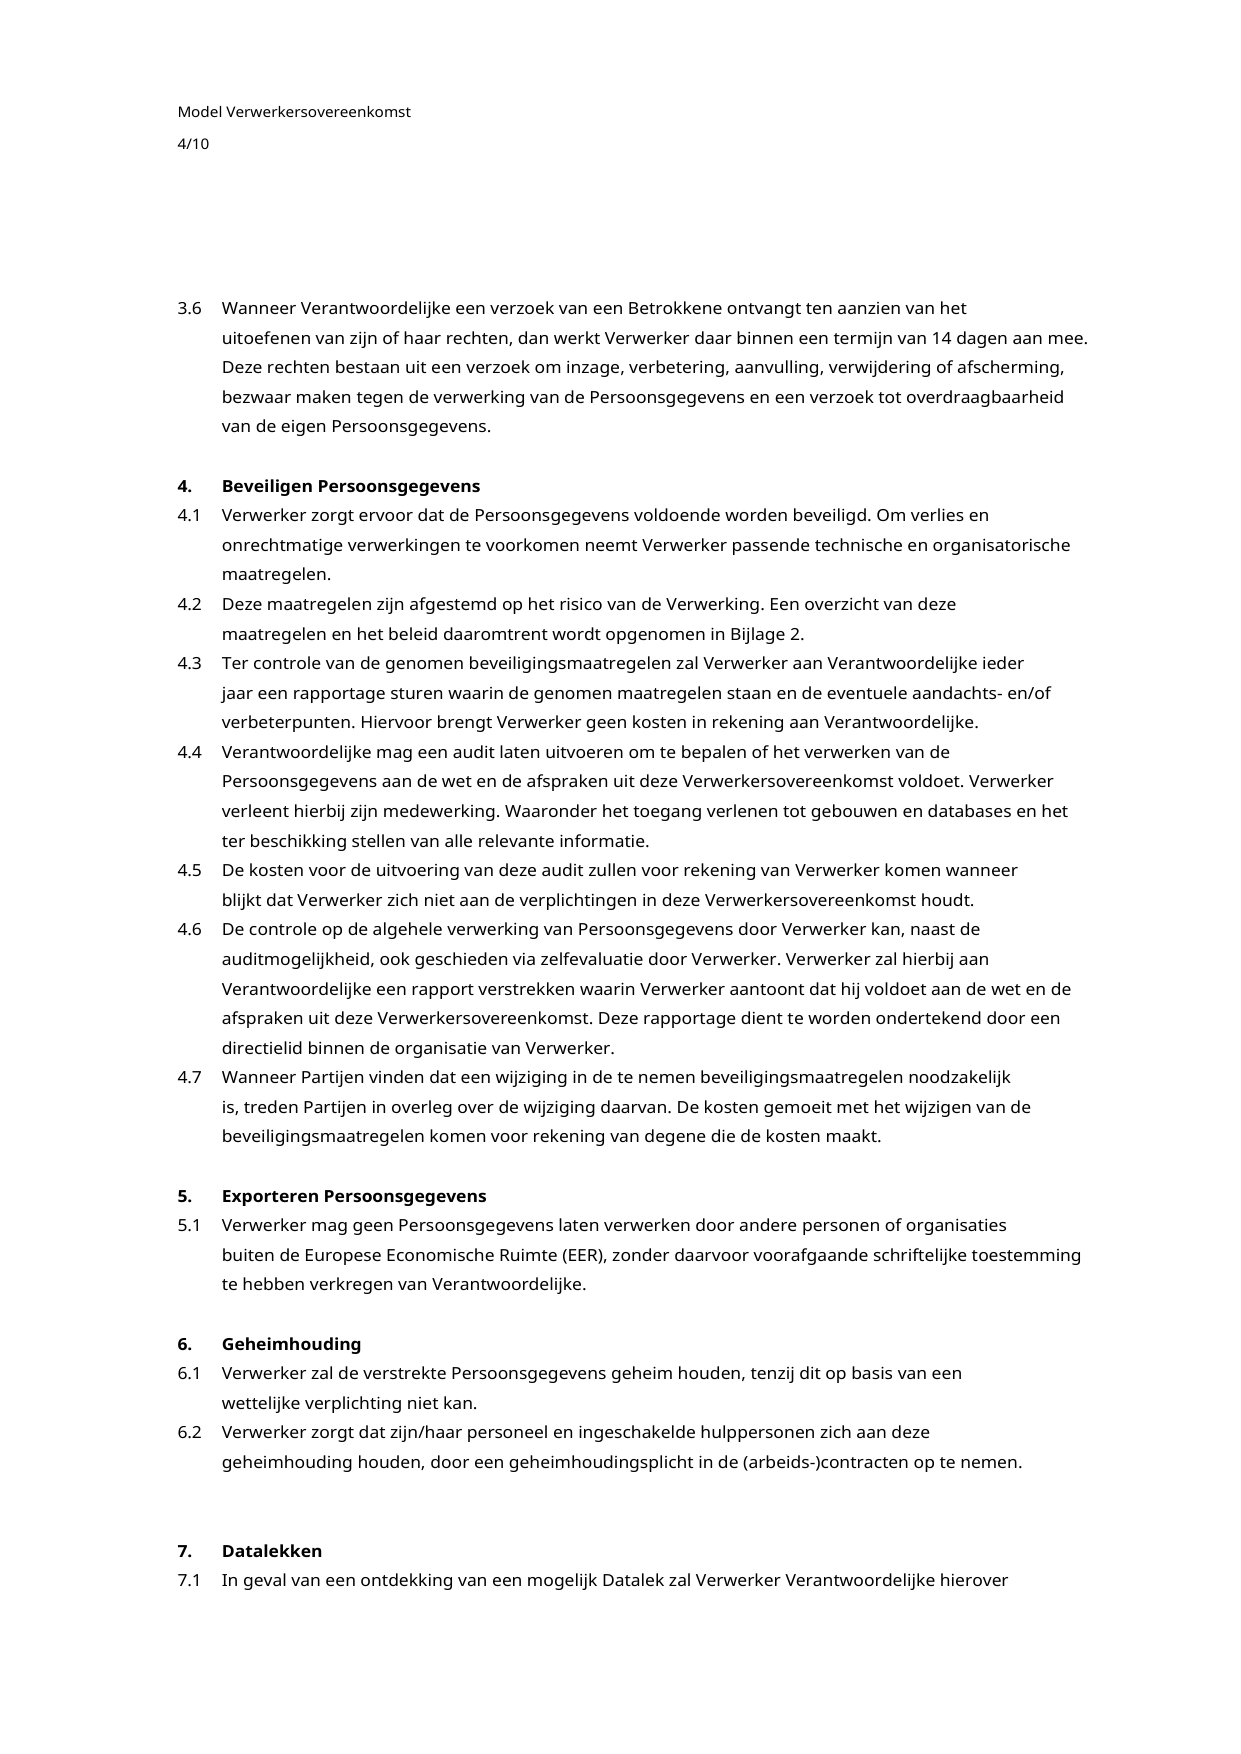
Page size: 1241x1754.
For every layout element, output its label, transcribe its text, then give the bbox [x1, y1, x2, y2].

text 4.1 Verwerker zorgt ervoor dat de Persoonsgegevens voldoende worden beveiligd. Om verlies en [177, 498, 1092, 527]
text 4.4 Verantwoordelijke mag een audit laten uitvoeren om te bepalen of het verwerken van de [177, 734, 1092, 764]
text jaar een rapportage sturen waarin de genomen maatregelen staan en de eventuele aandachts- en/of verbeterpunten. Hiervoor brengt Verwerker geen kosten in rekening aan Verantwoordelijke. [222, 675, 1092, 734]
text 7.1 In geval van een ontdekking van een mogelijk Datalek zal Verwerker Verantwoordelijke hierover [177, 1563, 1092, 1592]
text 6.2 Verwerker zorgt dat zijn/haar personeel en ingeschakelde hulppersonen zich aan deze [177, 1415, 1092, 1444]
text wettelijke verplichting niet kan. [177, 1385, 1092, 1415]
text 4.2 Deze maatregelen zijn afgestemd op het risico van de Verwerking. Een overzicht van deze [177, 587, 1092, 616]
text 3.6 Wanneer Verantwoordelijke een verzoek van een Betrokkene ontvangt ten aanzien van het [177, 291, 1092, 320]
text 6. Geheimhouding [177, 1326, 1092, 1356]
text maatregelen en het beleid daaromtrent wordt opgenomen in Bijlage 2. [177, 616, 1092, 646]
text Persoonsgegevens aan de wet en de afspraken uit deze Verwerkersovereenkomst voldoet. Verwerker verleent hierbij zijn medewerking. Waaronder het toegang verlenen tot gebouwen en databases en het ter beschikking stellen van alle relevante informatie. [222, 764, 1092, 853]
text 6.1 Verwerker zal de verstrekte Persoonsgegevens geheim houden, tenzij dit op basis van een [177, 1356, 1092, 1385]
text 4.3 Ter controle van de genomen beveiligingsmaatregelen zal Verwerker aan Verantwoordelijke ieder [177, 646, 1092, 675]
text uitoefenen van zijn of haar rechten, dan werkt Verwerker daar binnen een termijn van 14 dagen aan mee. Deze rechten bestaan uit een verzoek om inzage, verbetering, aanvulling, verwijdering of afscherming, bezwaar maken tegen de verwerking van de Persoonsgegevens en een verzoek tot overdraagbaarheid van de eigen Persoonsgegevens. [222, 320, 1092, 439]
text 4.6 De controle op de algehele verwerking van Persoonsgegevens door Verwerker kan, naast de auditmogelijkheid, ook geschieden via zelfevaluatie door Verwerker. Verwerker zal hierbij aan Verantwoordelijke een rapport verstrekken waarin Verwerker aantoont dat hij voldoet aan de wet en de afspraken uit deze Verwerkersovereenkomst. Deze rapportage dient te worden ondertekend door een directielid binnen de organisatie van Verwerker. [177, 912, 1092, 1060]
text is, treden Partijen in overleg over de wijziging daarvan. De kosten gemoeit met het wijzigen van de beveiligingsmaatregelen komen voor rekening van degene die de kosten maakt. [222, 1089, 1092, 1149]
text 4.7 Wanneer Partijen vinden dat een wijziging in de te nemen beveiligingsmaatregelen noodzakelijk [177, 1060, 1092, 1089]
text 4. Beveiligen Persoonsgegevens [177, 468, 1092, 498]
text 5.1 Verwerker mag geen Persoonsgegevens laten verwerken door andere personen of organisaties [177, 1208, 1092, 1237]
text 5. Exporteren Persoonsgegevens [177, 1178, 1092, 1208]
text geheimhouding houden, door een geheimhoudingsplicht in de (arbeids-)contracten op te nemen. [177, 1444, 1092, 1474]
text 4.5 De kosten voor de uitvoering van deze audit zullen voor rekening van Verwerker komen wanneer [177, 853, 1092, 882]
text buiten de Europese Economische Ruimte (EER), zonder daarvoor voorafgaande schriftelijke toestemming te hebben verkregen van Verantwoordelijke. [222, 1237, 1092, 1297]
text onrechtmatige verwerkingen te voorkomen neemt Verwerker passende technische en organisatorische maatregelen. [222, 527, 1092, 587]
text blijkt dat Verwerker zich niet aan de verplichtingen in deze Verwerkersovereenkomst houdt. [177, 882, 1092, 912]
text 7. Datalekken [177, 1533, 1092, 1563]
